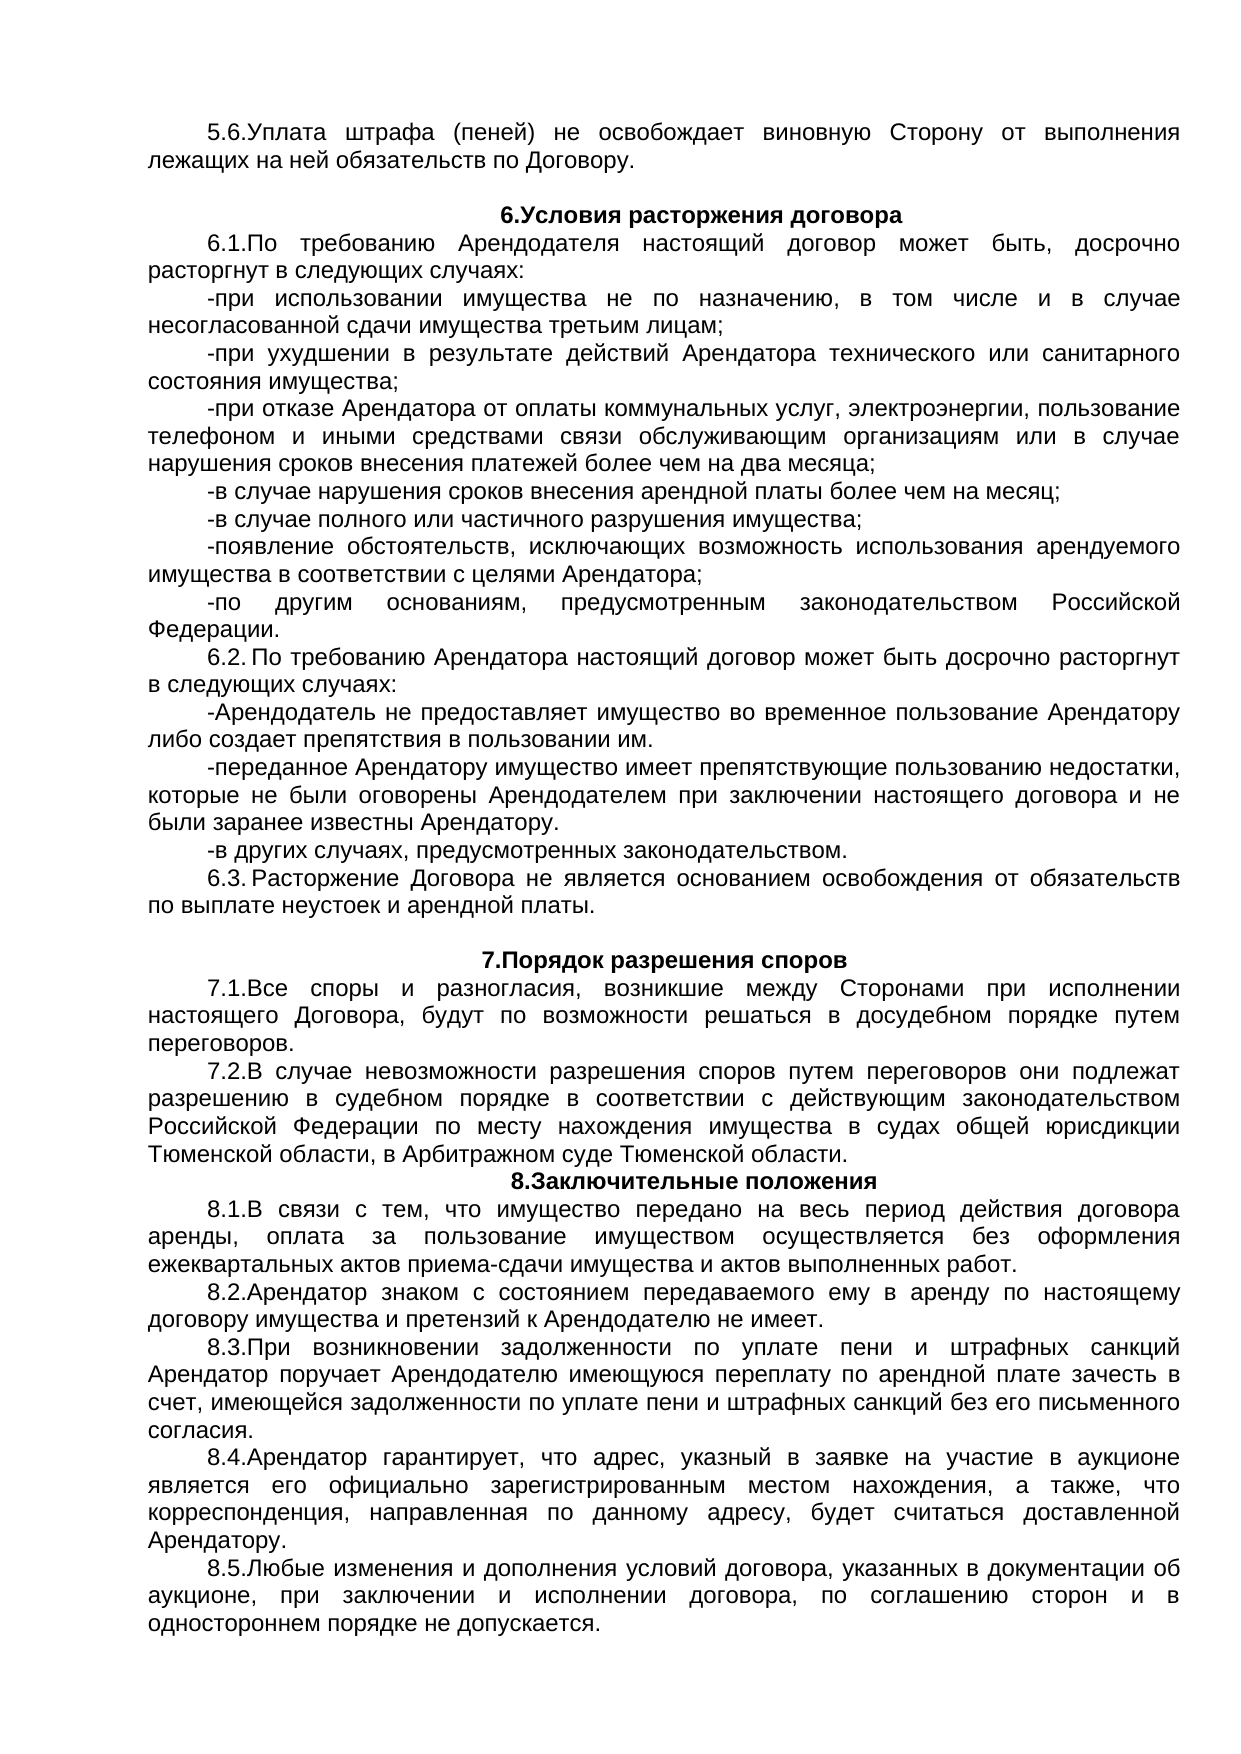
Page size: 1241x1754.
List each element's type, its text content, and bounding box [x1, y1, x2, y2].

text 7.Порядок разрешения споров [148, 946, 1181, 974]
text 6.1.По требованию Арендодателя настоящий договор может быть, досрочно расторгнут в следующих случаях: [148, 228, 1181, 284]
text -в случае полного или частичного разрушения имущества; [148, 504, 1181, 532]
text 7.1.Все споры и разногласия, возникшие между Сторонами при исполнении настоящего Договора, будут по возможности решаться в досудебном порядке путем переговоров. [148, 974, 1181, 1057]
text 6.Условия расторжения договора [148, 201, 1181, 228]
text 8.5.Любые изменения и дополнения условий договора, указанных в документации об аукционе, при заключении и исполнении договора, по соглашению сторон и в одностороннем порядке не допускается. [148, 1553, 1181, 1636]
text 7.2.В случае невозможности разрешения споров путем переговоров они подлежат разрешению в судебном порядке в соответствии с действующим законодательством Российской Федерации по месту нахождения имущества в судах общей юрисдикции Тюменской области, в Арбитражном суде Тюменской области. [148, 1057, 1181, 1167]
text 6.3. Расторжение Договора не является основанием освобождения от обязательств по выплате неустоек и арендной платы. [148, 863, 1181, 919]
text -при отказе Арендатора от оплаты коммунальных услуг, электроэнергии, пользование телефоном и иными средствами связи обслуживающим организациям или в случае нарушения сроков внесения платежей более чем на два месяца; [148, 394, 1181, 477]
text -в других случаях, предусмотренных законодательством. [148, 836, 1181, 863]
text -в случае нарушения сроков внесения арендной платы более чем на месяц; [148, 477, 1181, 504]
text 8.Заключительные положения [148, 1167, 1181, 1195]
text -Арендодатель не предоставляет имущество во временное пользование Арендатору либо создает препятствия в пользовании им. [148, 698, 1181, 753]
text 8.3.При возникновении задолженности по уплате пени и штрафных санкций Арендатор поручает Арендодателю имеющуюся переплату по арендной плате зачесть в счет, имеющейся задолженности по уплате пени и штрафных санкций без его письменного согласия. [148, 1333, 1181, 1443]
text -появление обстоятельств, исключающих возможность использования арендуемого имущества в соответствии с целями Арендатора; [148, 532, 1181, 587]
text 8.2.Арендатор знаком с состоянием передаваемого ему в аренду по настоящему договору имущества и претензий к Арендодателю не имеет. [148, 1277, 1181, 1333]
text -по другим основаниям, предусмотренным законодательством Российской Федерации. [148, 587, 1181, 643]
text -переданное Арендатору имущество имеет препятствующие пользованию недостатки, которые не были оговорены Арендодателем при заключении настоящего договора и не были заранее известны Арендатору. [148, 753, 1181, 836]
text 5.6.Уплата штрафа (пеней) не освобождает виновную Сторону от выполнения лежащих на ней обязательств по Договору. [148, 118, 1181, 173]
text -при использовании имущества не по назначению, в том числе и в случае несогласованной сдачи имущества третьим лицам; [148, 284, 1181, 339]
text -при ухудшении в результате действий Арендатора технического или санитарного состояния имущества; [148, 339, 1181, 394]
text 8.4.Арендатор гарантирует, что адрес, указный в заявке на участие в аукционе является его официально зарегистрированным местом нахождения, а также, что корреспонденция, направленная по данному адресу, будет считаться доставленной Арендатору. [148, 1443, 1181, 1553]
text 8.1.В связи с тем, что имущество передано на весь период действия договора аренды, оплата за пользование имуществом осуществляется без оформления ежеквартальных актов приема-сдачи имущества и актов выполненных работ. [148, 1195, 1181, 1277]
text 6.2. По требованию Арендатора настоящий договор может быть досрочно расторгнут в следующих случаях: [148, 643, 1181, 698]
